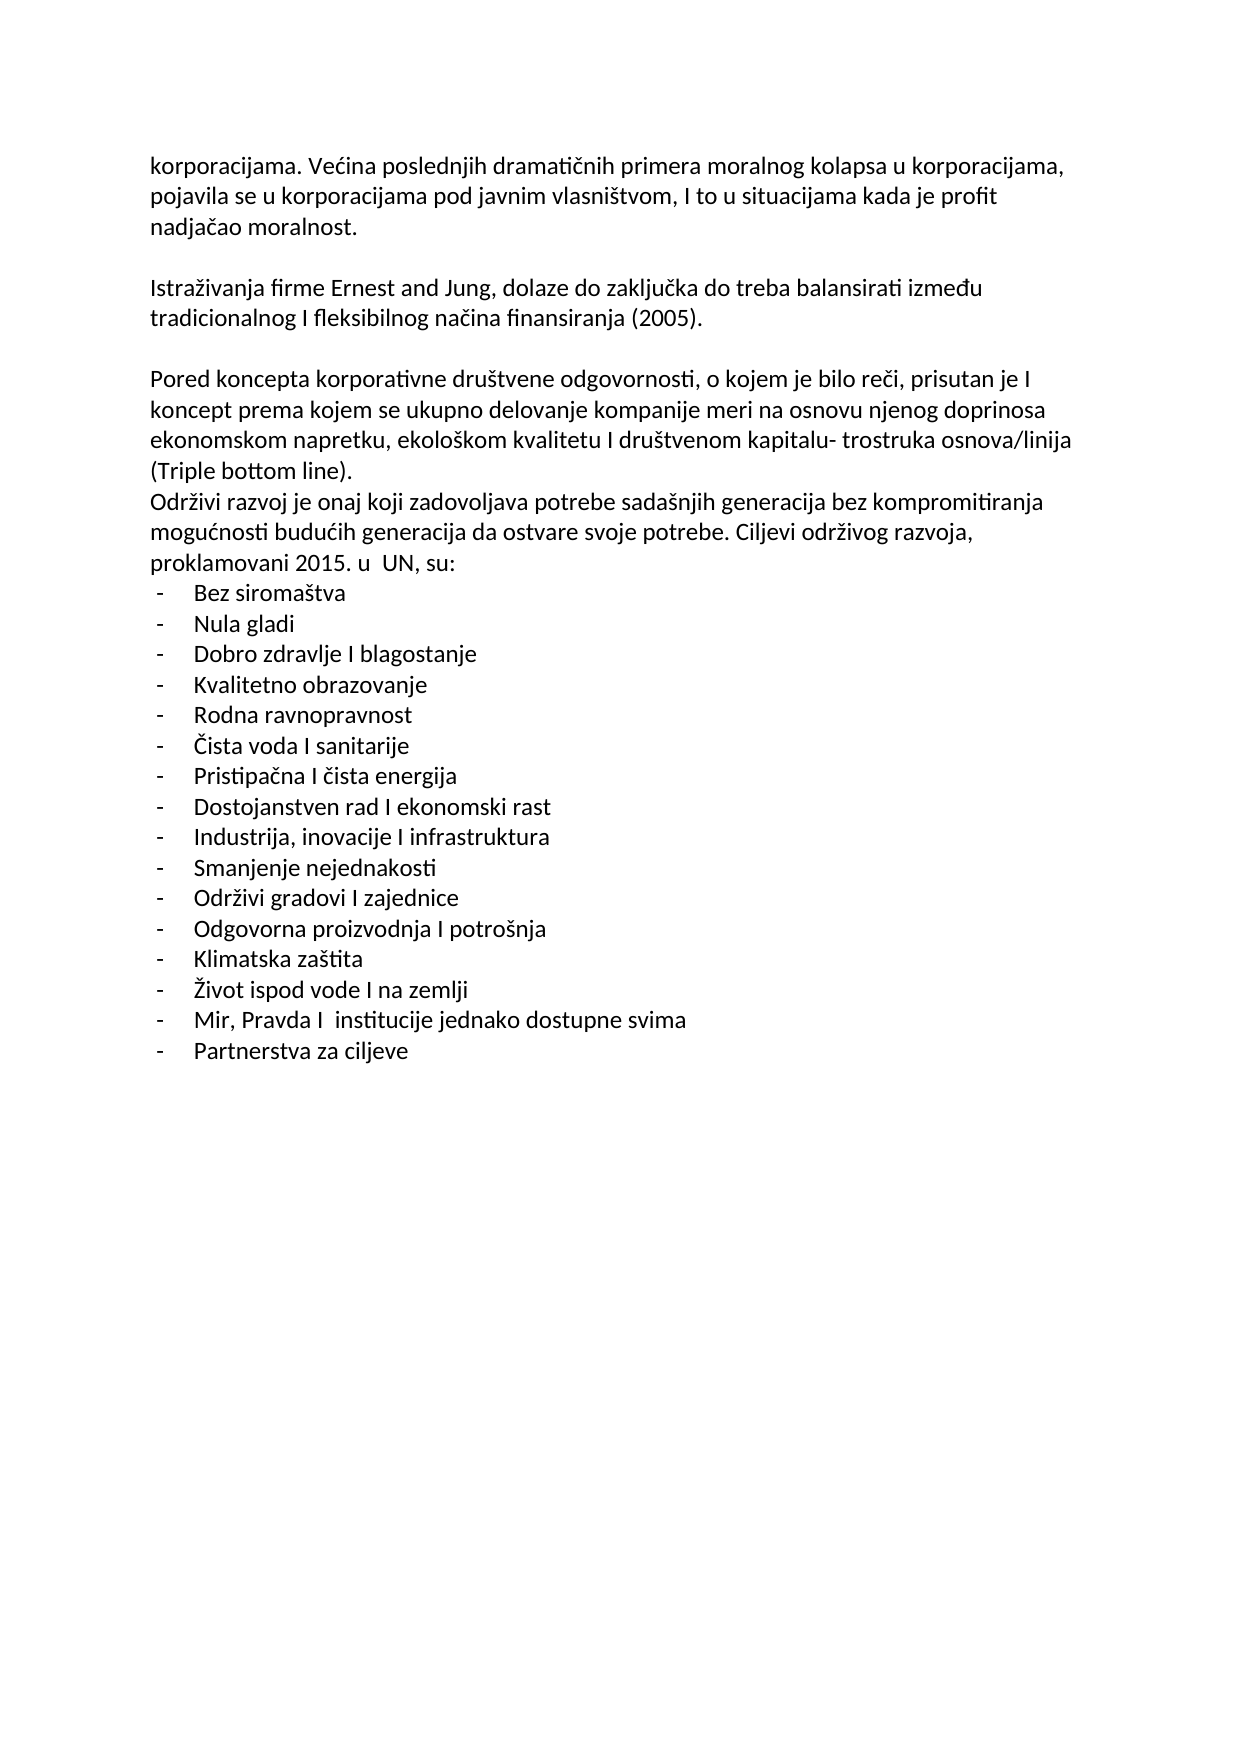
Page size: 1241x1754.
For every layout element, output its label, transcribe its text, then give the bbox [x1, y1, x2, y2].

list Mir, Pravda I institucije jednako dostupne svima [156, 1004, 1090, 1035]
list Pristipačna I čista energija [156, 760, 1090, 791]
text Održivi razvoj je onaj koji zadovoljava potrebe sadašnjih generacija bez kompromitiranja mogućnosti budućih generacija da ostvare svoje potrebe. Ciljevi održivog razvoja, proklamovani 2015. u UN, su: [150, 486, 1090, 577]
list Nula gladi [156, 608, 1090, 638]
list Održivi gradovi I zajednice [156, 882, 1090, 913]
list Život ispod vode I na zemlji [156, 974, 1090, 1004]
list Rodna ravnopravnost [156, 699, 1090, 730]
list Dobro zdravlje I blagostanje [156, 638, 1090, 669]
text Pored koncepta korporativne društvene odgovornosti, o kojem je bilo reči, prisutan je I koncept prema kojem se ukupno delovanje kompanije meri na osnovu njenog doprinosa ekonomskom napretku, ekološkom kvalitetu I društvenom kapitalu- trostruka osnova/linija (Triple bottom line). [150, 364, 1090, 486]
list Čista voda I sanitarije [156, 730, 1090, 760]
list Smanjenje nejednakosti [156, 852, 1090, 882]
list Odgovorna proizvodnja I potrošnja [156, 913, 1090, 943]
list Kvalitetno obrazovanje [156, 669, 1090, 699]
list Dostojanstven rad I ekonomski rast [156, 791, 1090, 821]
list Klimatska zaštita [156, 943, 1090, 974]
text Istraživanja firme Ernest and Jung, dolaze do zaključka do treba balansirati između tradicionalnog I fleksibilnog načina finansiranja (2005). [150, 272, 1090, 333]
list Partnerstva za ciljeve [156, 1035, 1090, 1066]
list Bez siromaštva [156, 577, 1090, 608]
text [150, 150, 1090, 242]
list Industrija, inovacije I infrastruktura [156, 821, 1090, 852]
